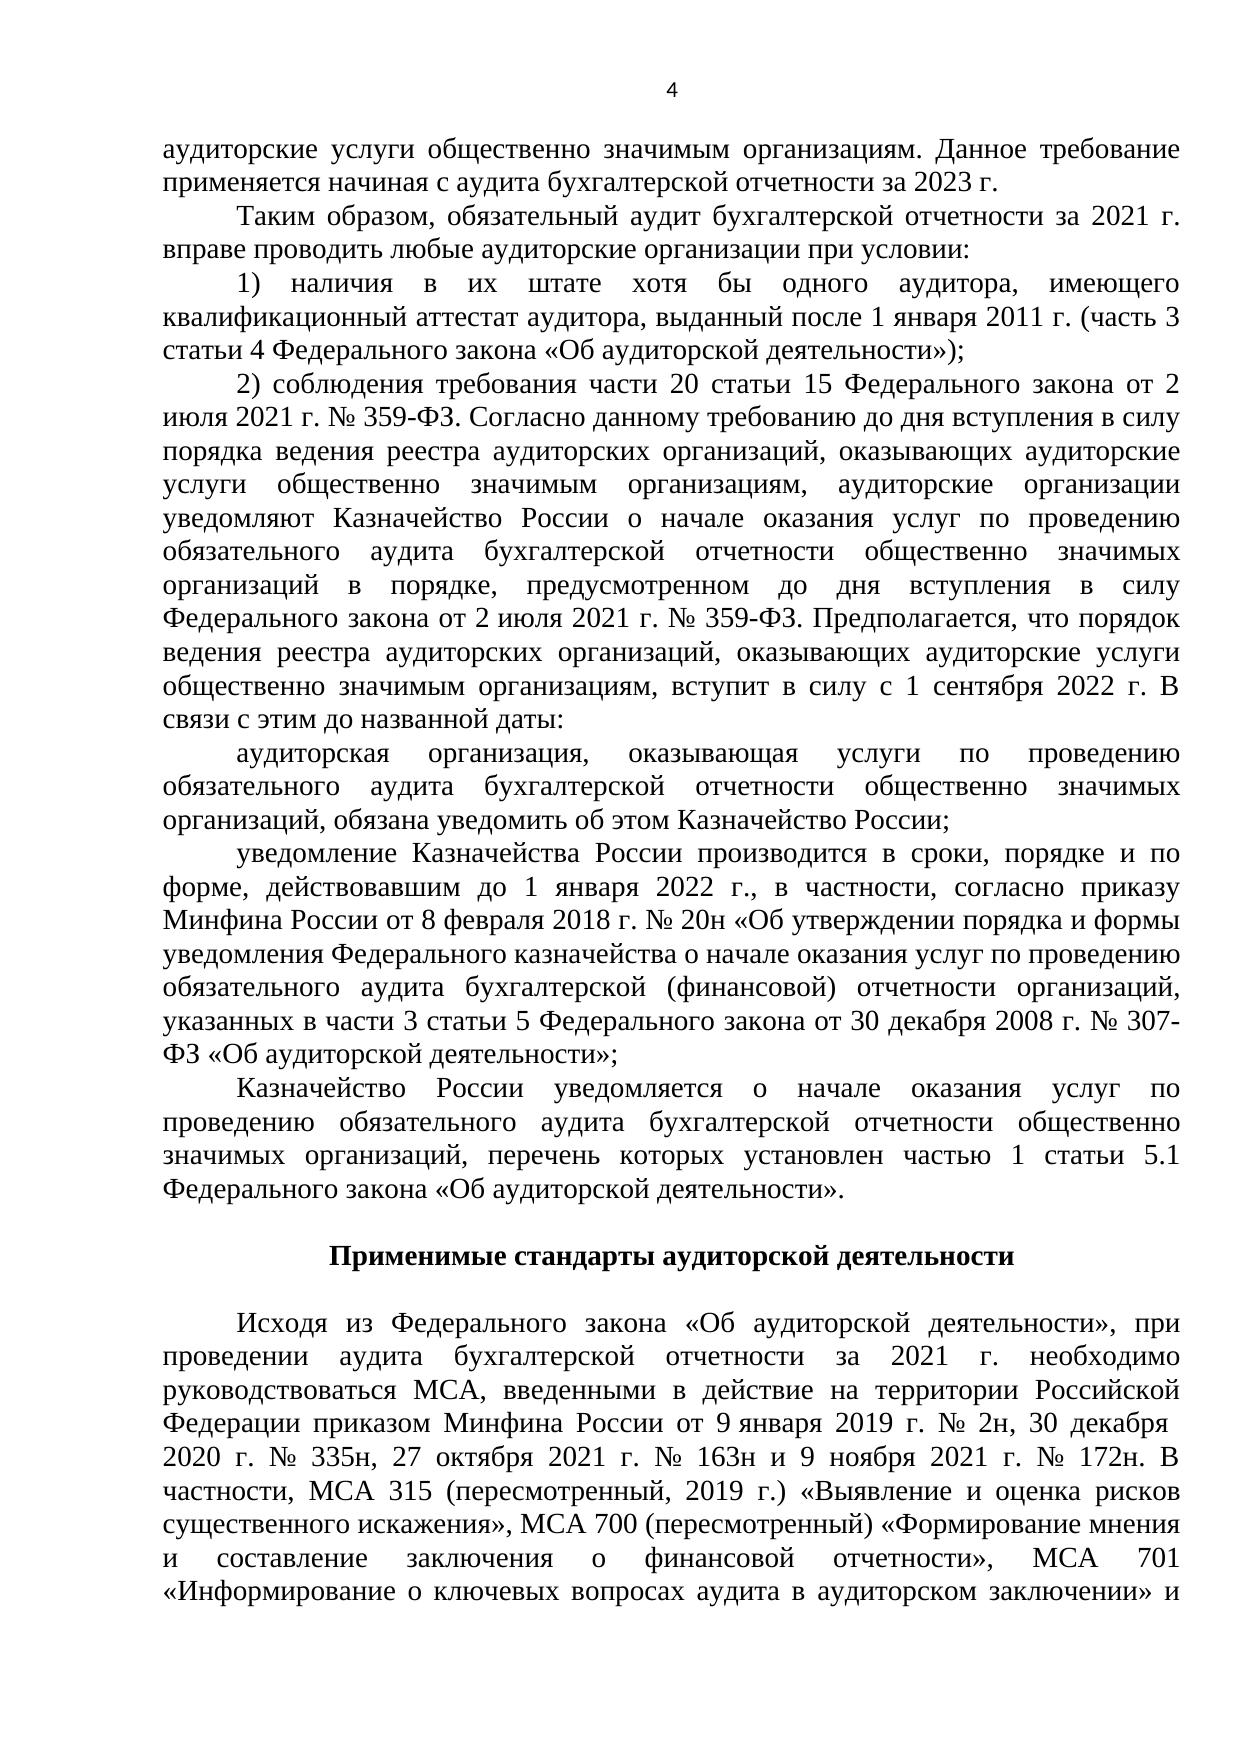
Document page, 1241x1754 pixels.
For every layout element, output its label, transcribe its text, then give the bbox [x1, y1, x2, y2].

text Казначейство России уведомляется о начале оказания услуг по проведению обязательного аудита бухгалтерской отчетности общественно значимых организаций, перечень которых установлен частью 1 статьи 5.1 Федерального закона «Об аудиторской деятельности». [162, 1070, 1181, 1204]
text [162, 1305, 1181, 1607]
text аудиторская организация, оказывающая услуги по проведению обязательного аудита бухгалтерской отчетности общественно значимых организаций, обязана уведомить об этом Казначейство России; [162, 735, 1181, 835]
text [162, 131, 1181, 198]
text 1) наличия в их штате хотя бы одного аудитора, имеющего квалификационный аттестат аудитора, выданный после 1 января 2011 г. (часть 3 статьи 4 Федерального закона «Об аудиторской деятельности»); [162, 265, 1181, 366]
text Таким образом, обязательный аудит бухгалтерской отчетности за 2021 г. вправе проводить любые аудиторские организации при условии: [162, 198, 1181, 265]
text уведомление Казначейства России производится в сроки, порядке и по форме, действовавшим до 1 января 2022 г., в частности, согласно приказу Минфина России от 8 февраля 2018 г. № 20н «Об утверждении порядка и формы уведомления Федерального казначейства о начале оказания услуг по проведению обязательного аудита бухгалтерской (финансовой) отчетности организаций, указанных в части 3 статьи 5 Федерального закона от 30 декабря 2008 г. № 307-ФЗ «Об аудиторской деятельности»; [162, 835, 1181, 1070]
text 2) соблюдения требования части 20 статьи 15 Федерального закона от 2 июля 2021 г. № 359-ФЗ. Согласно данному требованию до дня вступления в силу порядка ведения реестра аудиторских организаций, оказывающих аудиторские услуги общественно значимым организациям, аудиторские организации уведомляют Казначейство России о начале оказания услуг по проведению обязательного аудита бухгалтерской отчетности общественно значимых организаций в порядке, предусмотренном до дня вступления в силу Федерального закона от 2 июля 2021 г. № 359-ФЗ. Предполагается, что порядок ведения реестра аудиторских организаций, оказывающих аудиторские услуги общественно значимым организациям, вступит в силу с 1 сентября 2022 г. В связи с этим до названной даты: [162, 366, 1181, 735]
text Применимые стандарты аудиторской деятельности [162, 1238, 1181, 1271]
